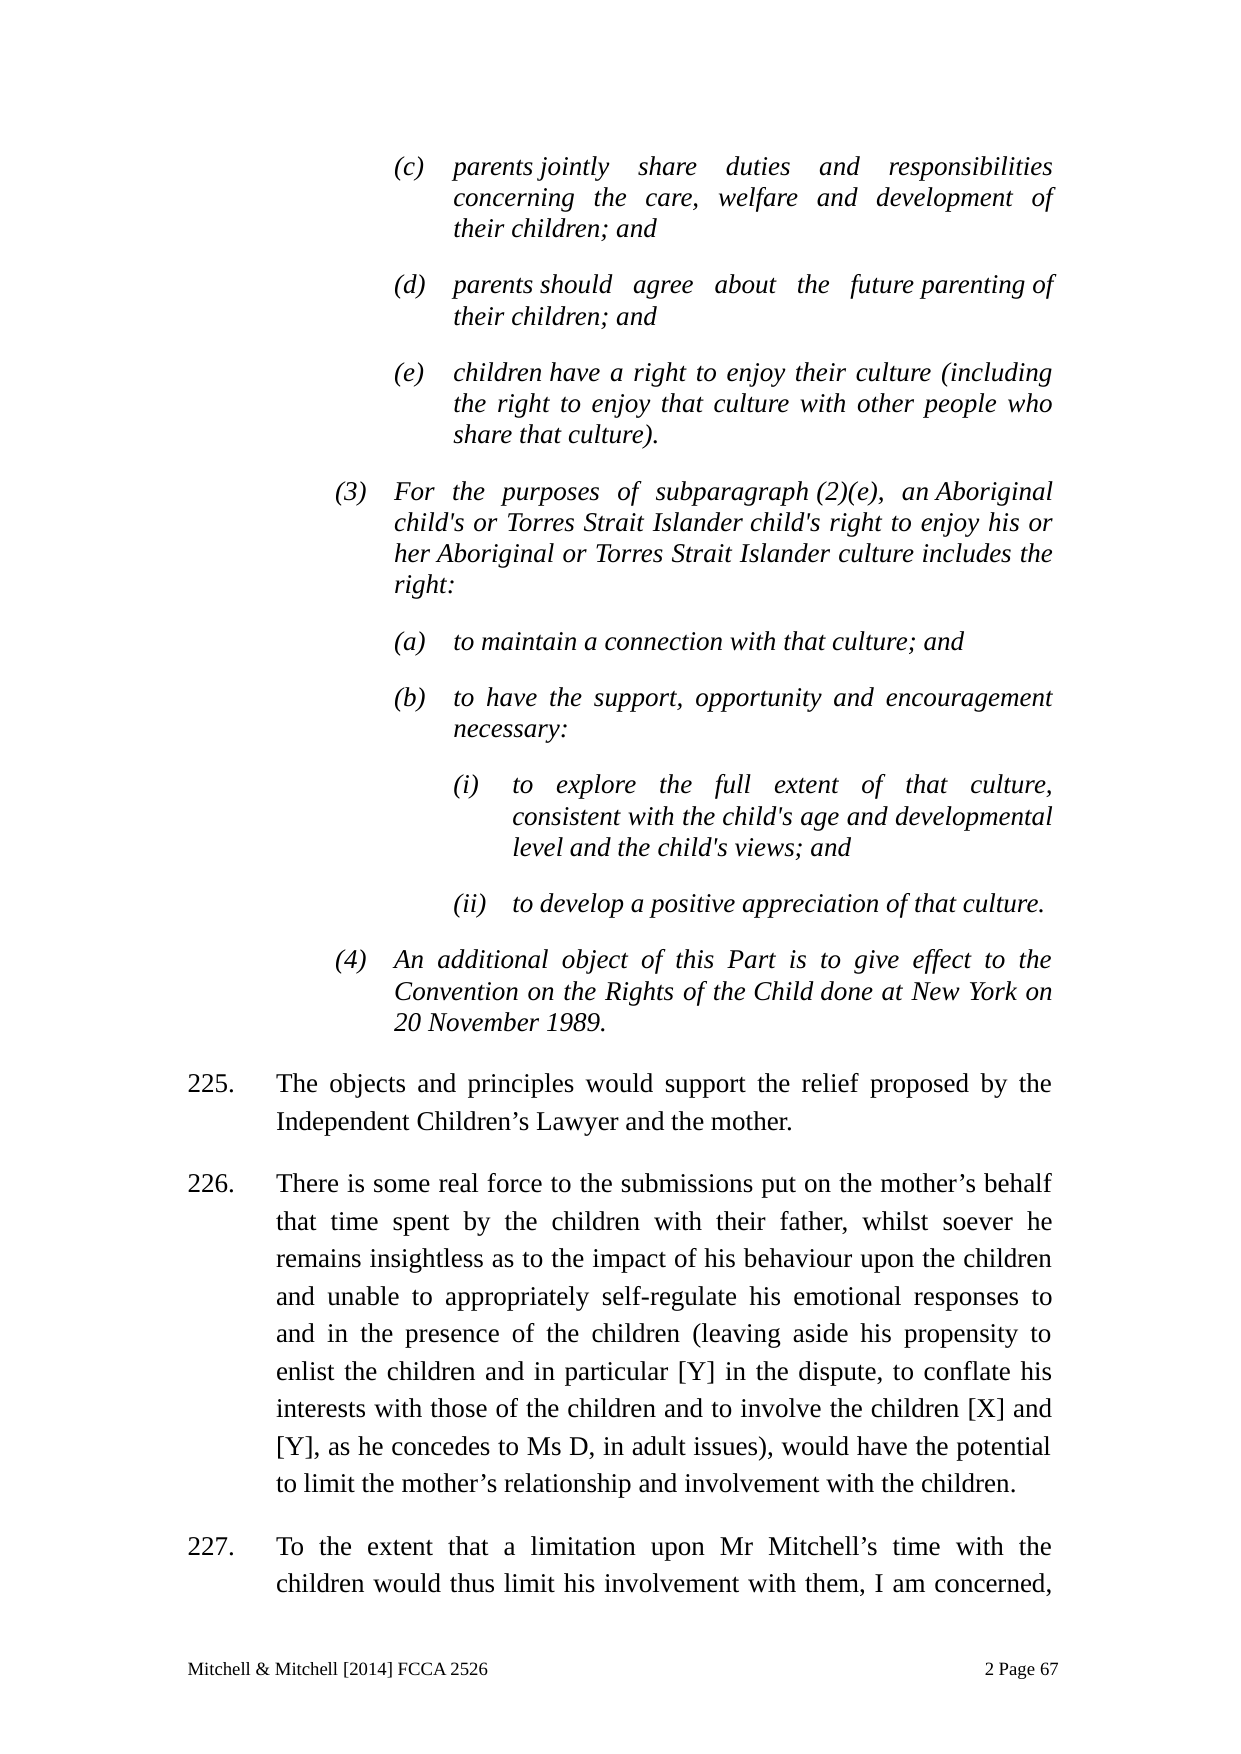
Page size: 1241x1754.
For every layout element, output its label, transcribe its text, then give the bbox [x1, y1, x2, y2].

list parents jointly share duties and responsibilities concerning the care, welfare and development of their children; and [394, 150, 1053, 244]
list parents should agree about the future parenting of their children; and [394, 269, 1053, 331]
text The objects and principles would support the relief proposed by the Independent Children’s Lawyer and the mother. [187, 1062, 1053, 1137]
list to maintain a connection with that culture; and [394, 625, 1053, 656]
list For the purposes of subparagraph (2)(e), an Aboriginal child's or Torres Strait Islander child's right to enjoy his or her Aboriginal or Torres Strait Islander culture includes the right: [335, 475, 1053, 600]
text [187, 1525, 1053, 1600]
list children have a right to enjoy their culture (including the right to enjoy that culture with other people who share that culture). [394, 356, 1053, 450]
list to have the support, opportunity and encouragement necessary: [394, 681, 1053, 744]
text There is some real force to the submissions put on the mother’s behalf that time spent by the children with their father, whilst soever he remains insightless as to the impact of his behaviour upon the children and unable to appropriately self-regulate his emotional responses to and in the presence of the children (leaving aside his propensity to enlist the children and in particular [Y] in the dispute, to conflate his interests with those of the children and to involve the children [X] and [Y], as he concedes to Ms D, in adult issues), would have the potential to limit the mother’s relationship and involvement with the children. [187, 1162, 1053, 1500]
list An additional object of this Part is to give effect to the Convention on the Rights of the Child done at New York on 20 November 1989. [335, 944, 1053, 1037]
list to develop a positive appreciation of that culture. [453, 887, 1053, 919]
list to explore the full extent of that culture, consistent with the child's age and developmental level and the child's views; and [453, 769, 1053, 862]
